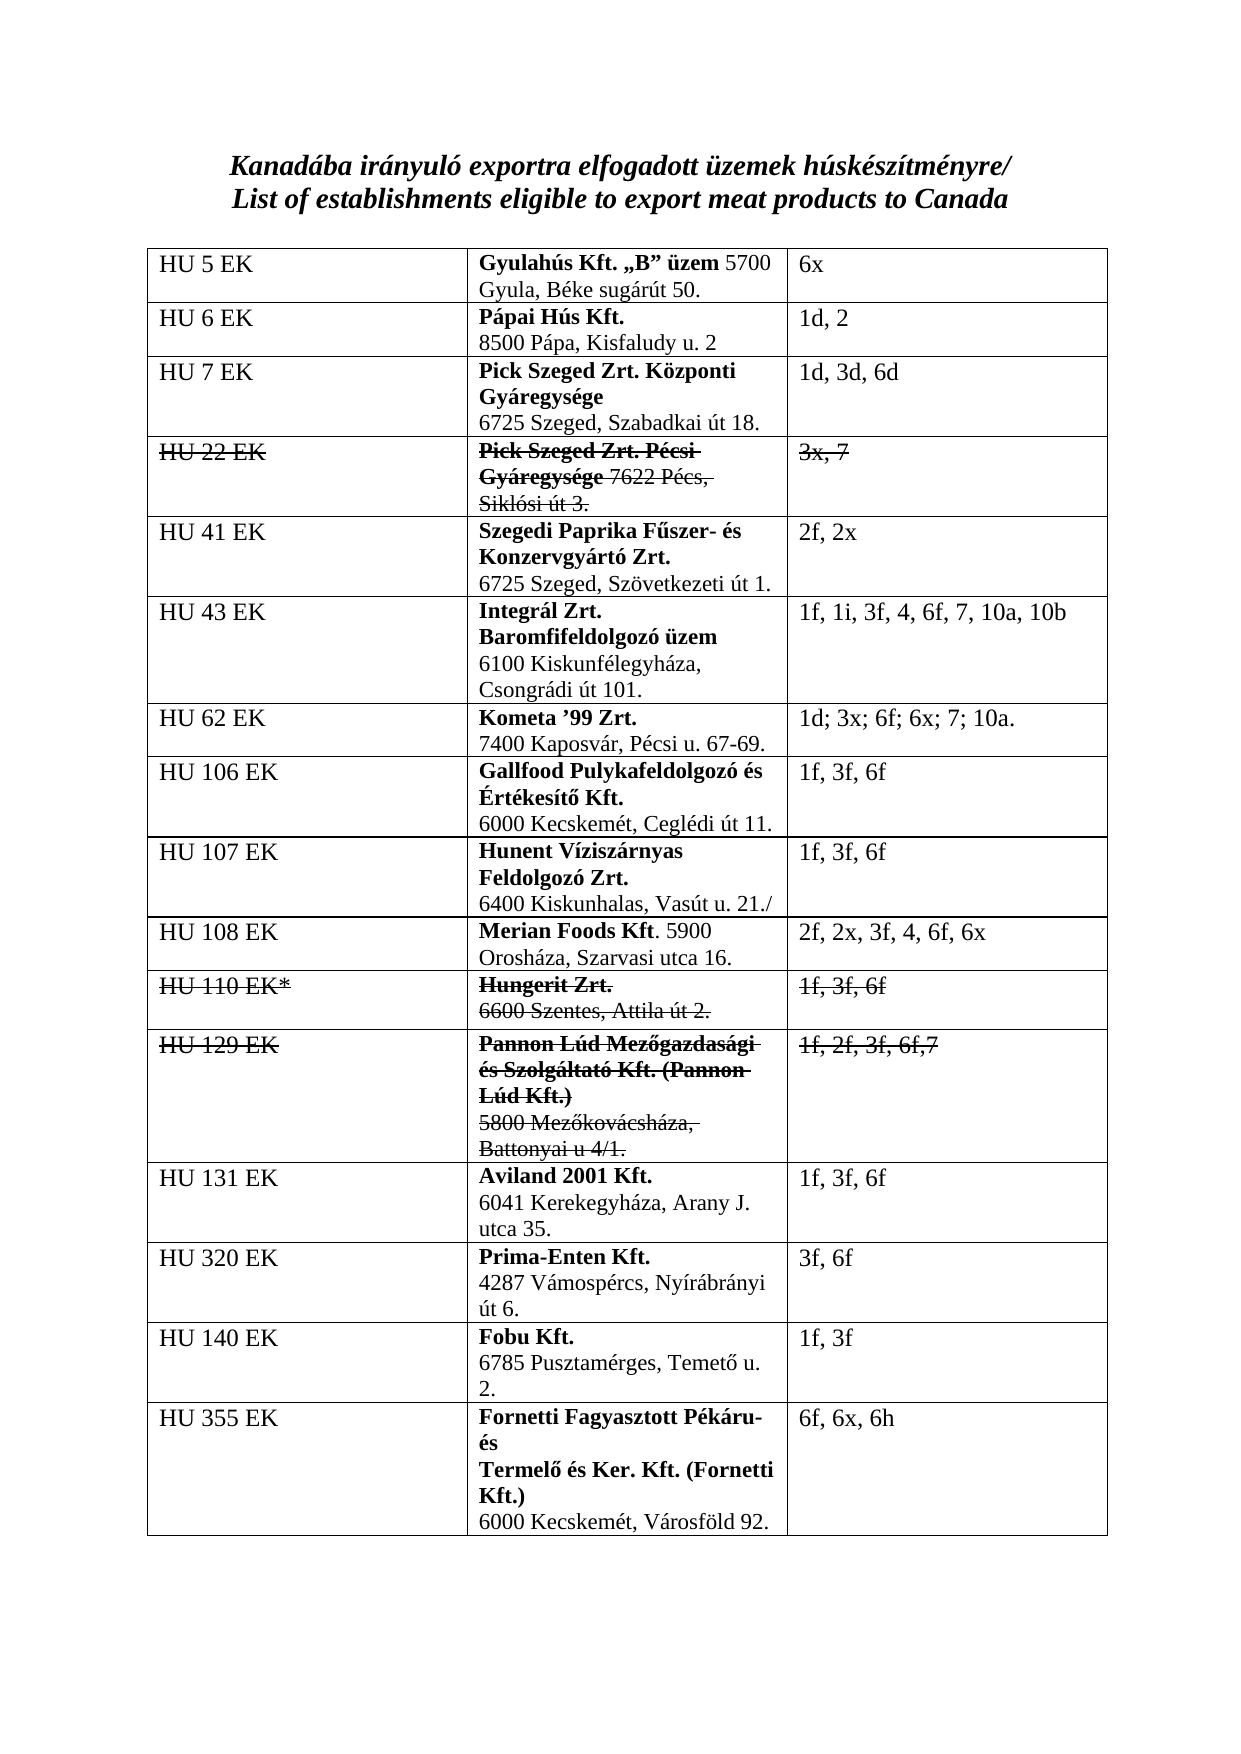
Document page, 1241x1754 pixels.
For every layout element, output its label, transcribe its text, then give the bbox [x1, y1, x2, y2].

table_cell HU 22 EK [148, 437, 467, 516]
table_cell HU 43 EK [148, 597, 467, 702]
table_cell 2f, 2x [788, 517, 1107, 596]
table_cell 1f, 3f, 6f [788, 971, 1107, 1029]
table_cell Gallfood Pulykafeldolgozó és Értékesítő Kft. 6000 Kecskemét, Ceglédi út 11. [468, 757, 787, 836]
text List of establishments eligible to export meat products to Canada [148, 181, 1093, 215]
table_cell Szegedi Paprika Fűszer- és Konzervgyártó Zrt. 6725 Szeged, Szövetkezeti út 1. [468, 517, 787, 596]
table_cell 1f, 1i, 3f, 4, 6f, 7, 10a, 10b [788, 597, 1107, 702]
table_cell HU 129 EK [148, 1030, 467, 1162]
table_cell HU 140 EK [148, 1323, 467, 1402]
table_cell HU 108 EK [148, 918, 467, 970]
table_cell HU 107 EK [148, 838, 467, 916]
table_cell HU 355 EK [148, 1403, 467, 1535]
table_cell Hungerit Zrt. 6600 Szentes, Attila út 2. [468, 971, 787, 1029]
table_cell HU 110 EK* [148, 971, 467, 1029]
table_cell HU 320 EK [148, 1243, 467, 1322]
text Kanadába irányuló exportra elfogadott üzemek húskészítményre/ [148, 148, 1093, 181]
table_cell 6f, 6x, 6h [788, 1403, 1107, 1535]
table_cell 1f, 3f, 6f [788, 757, 1107, 836]
table_cell Integrál Zrt. Baromfifeldolgozó üzem 6100 Kiskunfélegyháza, Csongrádi út 101. [468, 597, 787, 702]
table_cell HU 7 EK [148, 357, 467, 436]
table_cell 2f, 2x, 3f, 4, 6f, 6x [788, 918, 1107, 970]
table_cell 3f, 6f [788, 1243, 1107, 1322]
table_cell HU 6 EK [148, 303, 467, 356]
table_cell Merian Foods Kft. 5900 Orosháza, Szarvasi utca 16. [468, 918, 787, 970]
table_cell HU 106 EK [148, 757, 467, 836]
table_header 6x [788, 249, 1107, 302]
table_cell 1d, 3d, 6d [788, 357, 1107, 436]
table_cell Pannon Lúd Mezőgazdasági és Szolgáltató Kft. (Pannon Lúd Kft.) 5800 Mezőkovácsháza, Battonyai u 4/1. [468, 1030, 787, 1162]
table_cell 1d; 3x; 6f; 6x; 7; 10a. [788, 704, 1107, 756]
table_cell 1f, 2f, 3f, 6f,7 [788, 1030, 1107, 1162]
table_cell Pick Szeged Zrt. Pécsi Gyáregysége 7622 Pécs, Siklósi út 3. [468, 437, 787, 516]
table_cell HU 41 EK [148, 517, 467, 596]
table_cell Pápai Hús Kft. 8500 Pápa, Kisfaludy u. 2 [468, 303, 787, 356]
table_cell HU 131 EK [148, 1163, 467, 1242]
table_cell Aviland 2001 Kft. 6041 Kerekegyháza, Arany J. utca 35. [468, 1163, 787, 1242]
table_cell Kometa ’99 Zrt. 7400 Kaposvár, Pécsi u. 67-69. [468, 704, 787, 756]
table_cell 1f, 3f, 6f [788, 1163, 1107, 1242]
table_cell 1f, 3f [788, 1323, 1107, 1402]
table_header Gyulahús Kft. „B” üzem 5700 Gyula, Béke sugárút 50. [468, 249, 787, 302]
table_cell Prima-Enten Kft. 4287 Vámospércs, Nyírábrányi út 6. [468, 1243, 787, 1322]
table_cell Pick Szeged Zrt. Központi Gyáregysége 6725 Szeged, Szabadkai út 18. [468, 357, 787, 436]
table_cell Fobu Kft. 6785 Pusztamérges, Temető u. 2. [468, 1323, 787, 1402]
table_cell Fornetti Fagyasztott Pékáru- és Termelő és Ker. Kft. (Fornetti Kft.) 6000 Kecskemét, Városföld 92. [468, 1403, 787, 1535]
table_cell 1d, 2 [788, 303, 1107, 356]
table_cell 1f, 3f, 6f [788, 838, 1107, 916]
table_header HU 5 EK [148, 249, 467, 302]
table_cell HU 62 EK [148, 704, 467, 756]
table_cell 3x, 7 [788, 437, 1107, 516]
table_cell Hunent Víziszárnyas Feldolgozó Zrt. 6400 Kiskunhalas, Vasút u. 21./ [468, 838, 787, 916]
